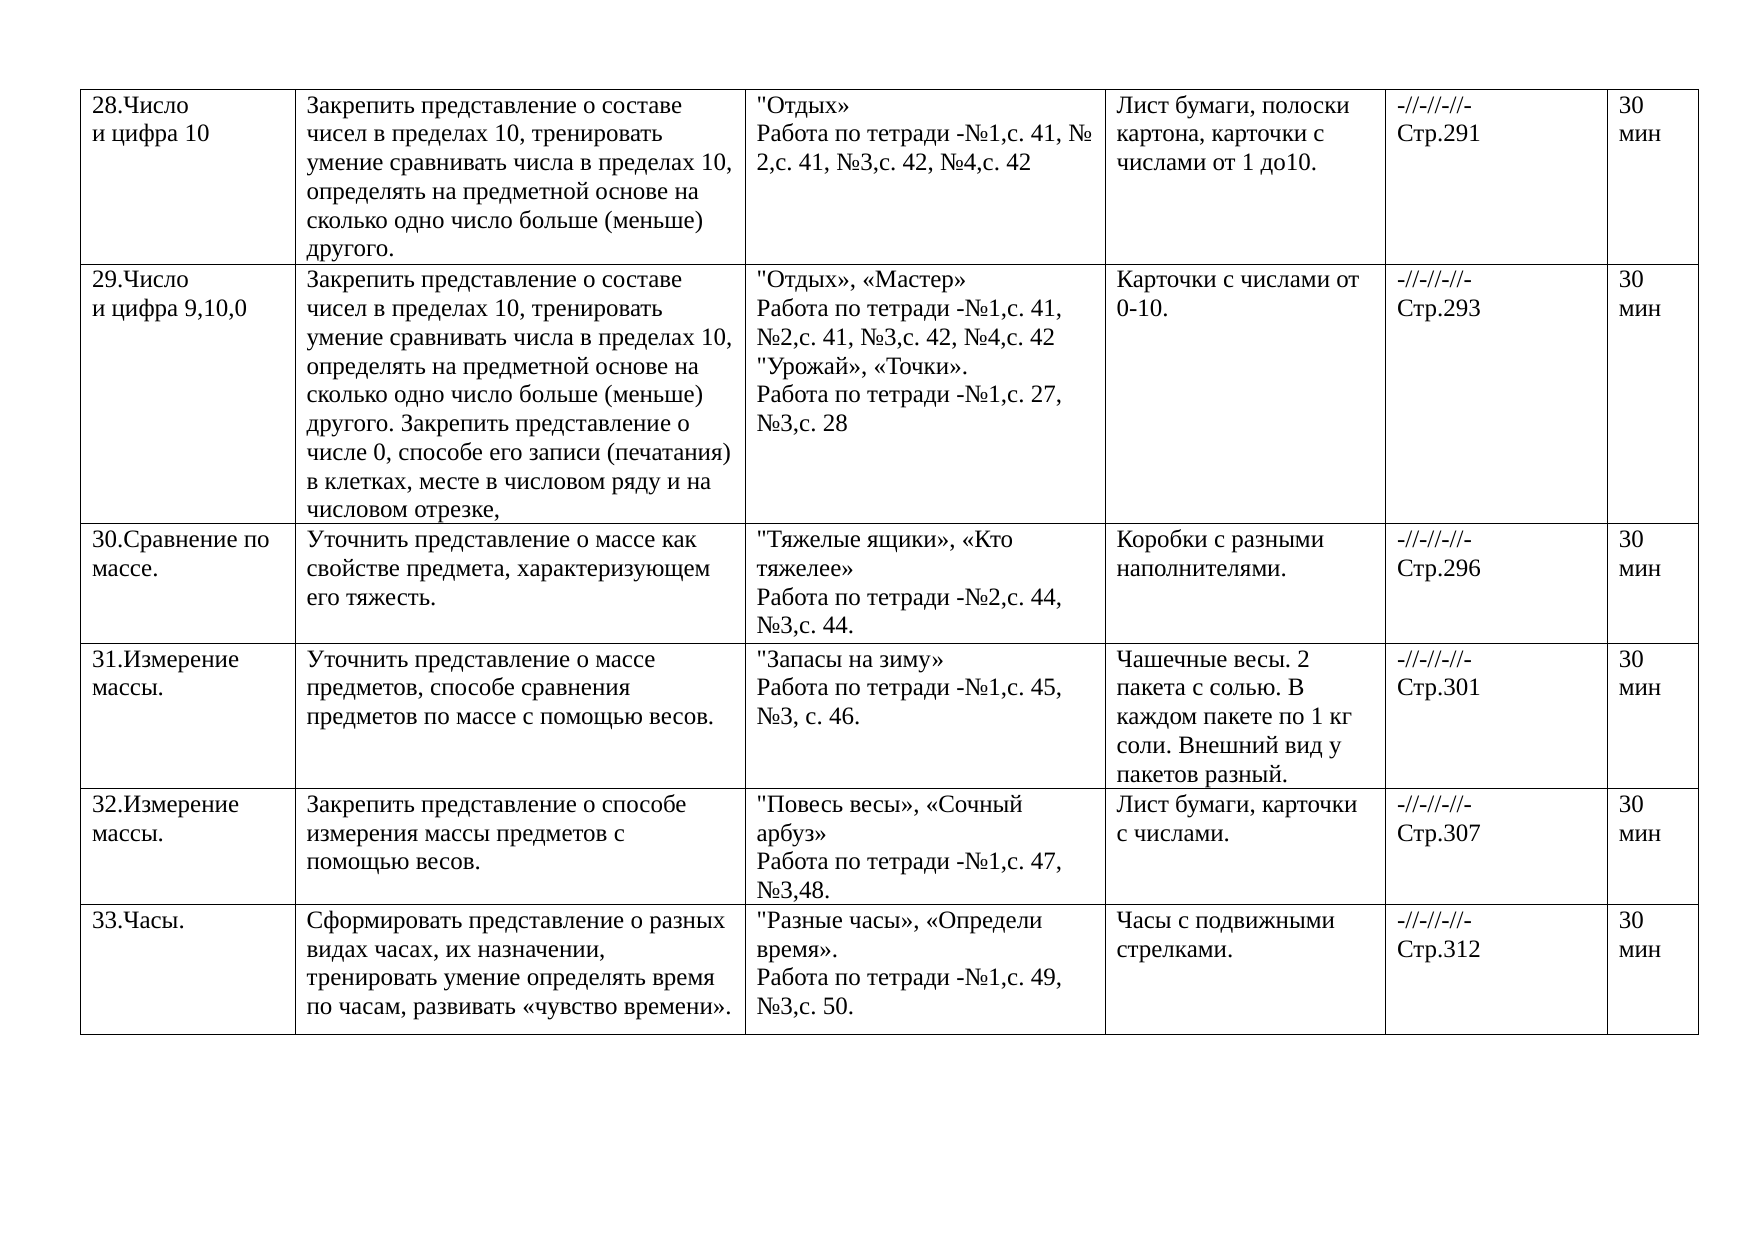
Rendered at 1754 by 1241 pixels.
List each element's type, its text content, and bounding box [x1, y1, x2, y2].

table_cell "Запасы на зиму» Работа по тетради -№1,с. 45, №3, с. 46. [746, 644, 1105, 788]
table_cell -//-//-//- Стр.293 [1386, 265, 1607, 523]
table_cell 30 мин [1608, 90, 1698, 263]
table_cell -//-//-//- Стр.291 [1386, 90, 1607, 263]
table_cell 29.Число и цифра 9,10,0 [81, 265, 295, 523]
table_cell Уточнить представление о массе предметов, способе сравнения предметов по массе с помощью весов. [296, 644, 745, 788]
table_cell -//-//-//- Стр.301 [1386, 644, 1607, 788]
table_cell 30 мин [1608, 265, 1698, 523]
table_cell "Отдых», «Мастер» Работа по тетради -№1,с. 41, №2,с. 41, №3,с. 42, №4,с. 42 "Урожай», «Точки». Работа по тетради -№1,с. 27, №3,с. 28 [746, 265, 1105, 523]
table_cell -//-//-//- Стр.296 [1386, 524, 1607, 643]
table_cell Чашечные весы. 2 пакета с солью. В каждом пакете по 1 кг соли. Внешний вид у пакетов разный. [1106, 644, 1385, 788]
table_cell Закрепить представление о составе чисел в пределах 10, тренировать умение сравнивать числа в пределах 10, определять на предметной основе на сколько одно число больше (меньше) другого. Закрепить представление о числе 0, способе его записи (печатания) в клетках, месте в числовом ряду и на числовом отрезке, [296, 265, 745, 523]
table_cell -//-//-//- Стр.307 [1386, 789, 1607, 904]
table_cell 33.Часы. [81, 905, 295, 1034]
table_cell "Разные часы», «Определи время». Работа по тетради -№1,с. 49, №3,с. 50. [746, 905, 1105, 1034]
table_cell Сформировать представление о разных видах часах, их назначении, тренировать умение определять время по часам, развивать «чувство времени». [296, 905, 745, 1034]
table_cell "Тяжелые ящики», «Кто тяжелее» Работа по тетради -№2,с. 44, №3,с. 44. [746, 524, 1105, 643]
table_cell 30.Сравнение по массе. [81, 524, 295, 643]
table_cell Коробки с разными наполнителями. [1106, 524, 1385, 643]
table_cell Лист бумаги, полоски картона, карточки с числами от 1 до10. [1106, 90, 1385, 263]
table_cell 30 мин [1608, 905, 1698, 1034]
table_cell 30 мин [1608, 789, 1698, 904]
table_cell Уточнить представление о массе как свойстве предмета, характеризующем его тяжесть. [296, 524, 745, 643]
table_cell 30 мин [1608, 644, 1698, 788]
table_cell -//-//-//- Стр.312 [1386, 905, 1607, 1034]
table_cell "Повесь весы», «Сочный арбуз» Работа по тетради -№1,с. 47, №3,48. [746, 789, 1105, 904]
table_cell Лист бумаги, карточки с числами. [1106, 789, 1385, 904]
table_cell "Отдых» Работа по тетради -№1,с. 41, № 2,с. 41, №3,с. 42, №4,с. 42 [746, 90, 1105, 263]
table_cell Карточки с числами от 0-10. [1106, 265, 1385, 523]
table_cell 28.Число и цифра 10 [81, 90, 295, 263]
table_cell 31.Измерение массы. [81, 644, 295, 788]
table_cell Часы с подвижными стрелками. [1106, 905, 1385, 1034]
table_cell Закрепить представление о составе чисел в пределах 10, тренировать умение сравнивать числа в пределах 10, определять на предметной основе на сколько одно число больше (меньше) другого. [296, 90, 745, 263]
table_cell 30 мин [1608, 524, 1698, 643]
table_cell Закрепить представление о способе измерения массы предметов с помощью весов. [296, 789, 745, 904]
table_cell 32.Измерение массы. [81, 789, 295, 904]
